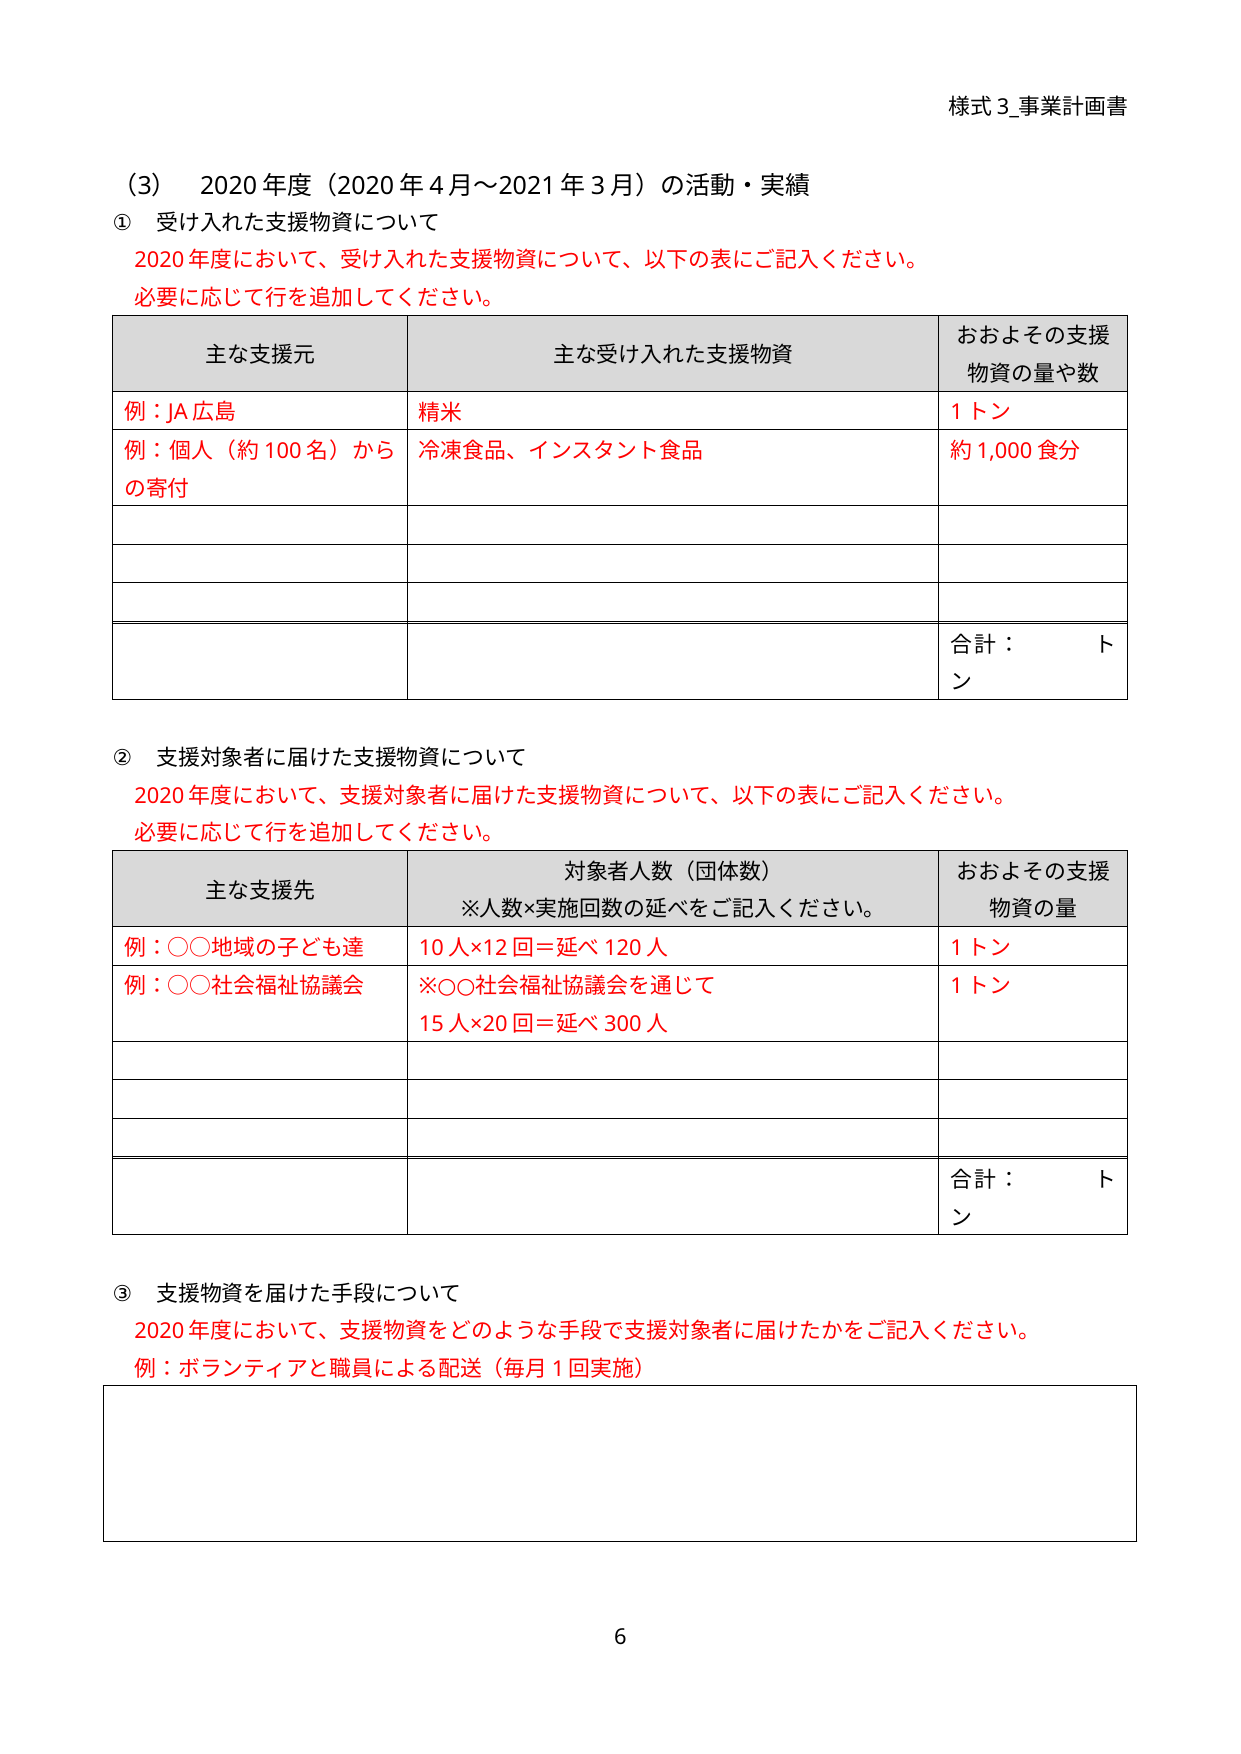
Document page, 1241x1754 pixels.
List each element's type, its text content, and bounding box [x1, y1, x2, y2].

table_cell [113, 506, 407, 544]
table_header 主な受け入れた支援物資 [408, 316, 938, 391]
table_cell [113, 624, 407, 699]
table_cell 例：○○地域の子ども達 [113, 927, 407, 964]
table_cell 例：JA広島 [113, 392, 407, 429]
table_cell 例：○○社会福祉協議会 [113, 966, 407, 1041]
table_cell 1トン [939, 966, 1127, 1041]
table_cell [408, 1119, 938, 1156]
table_cell [408, 624, 938, 699]
table_cell 合計： トン [939, 624, 1127, 699]
table_cell 精米 [408, 392, 938, 429]
table_cell [939, 1080, 1127, 1118]
text 必要に応じて行を追加してください。 [112, 277, 1128, 314]
table_cell 合計： トン [939, 1159, 1127, 1234]
list 支援対象者に届けた支援物資について [112, 737, 1128, 775]
table_cell [113, 583, 407, 621]
table_cell [113, 1159, 407, 1234]
table_cell 例：個人（約100名）からの寄付 [113, 430, 407, 505]
list 受け入れた支援物資について [112, 202, 1128, 239]
table_cell [408, 545, 938, 582]
table_cell [408, 1080, 938, 1118]
table_cell [939, 583, 1127, 621]
table_cell [939, 1119, 1127, 1156]
table_cell [939, 1042, 1127, 1079]
table_cell [939, 545, 1127, 582]
table_cell 1トン [939, 392, 1127, 429]
table_cell [408, 506, 938, 544]
text 2020年度において、支援物資をどのような手段で支援対象者に届けたかをご記入ください。 [112, 1310, 1128, 1348]
list 2020年度（2020年4月～2021年3月）の活動・実績 [112, 164, 1128, 202]
table_cell [408, 583, 938, 621]
table_header おおよその支援物資の量や数 [939, 316, 1127, 391]
table_cell [408, 1042, 938, 1079]
table_cell [113, 1119, 407, 1156]
table_cell [113, 545, 407, 582]
table_cell 約1,000食分 [939, 430, 1127, 505]
table_cell 冷凍食品、インスタント食品 [408, 430, 938, 505]
table_cell ※○○社会福祉協議会を通じて 15人×20回＝延べ300人 [408, 966, 938, 1041]
table_cell 10人×12回＝延べ120人 [408, 927, 938, 964]
list 支援物資を届けた手段について [112, 1273, 1128, 1310]
table_cell [939, 506, 1127, 544]
text 例：ボランティアと職員による配送（毎月1回実施） [112, 1348, 1128, 1385]
text 2020年度において、受け入れた支援物資について、以下の表にご記入ください。 [112, 239, 1128, 277]
table_cell 1トン [939, 927, 1127, 964]
table_header 主な支援元 [113, 316, 407, 391]
table_header 対象者人数（団体数） ※人数×実施回数の延べをご記入ください。 [408, 851, 938, 926]
table_header おおよその支援物資の量 [939, 851, 1127, 926]
text 必要に応じて行を追加してください。 [112, 812, 1128, 850]
table_cell [113, 1080, 407, 1118]
text 2020年度において、支援対象者に届けた支援物資について、以下の表にご記入ください。 [112, 775, 1128, 812]
table_header 主な支援先 [113, 851, 407, 926]
table_cell [408, 1159, 938, 1234]
table_cell [113, 1042, 407, 1079]
